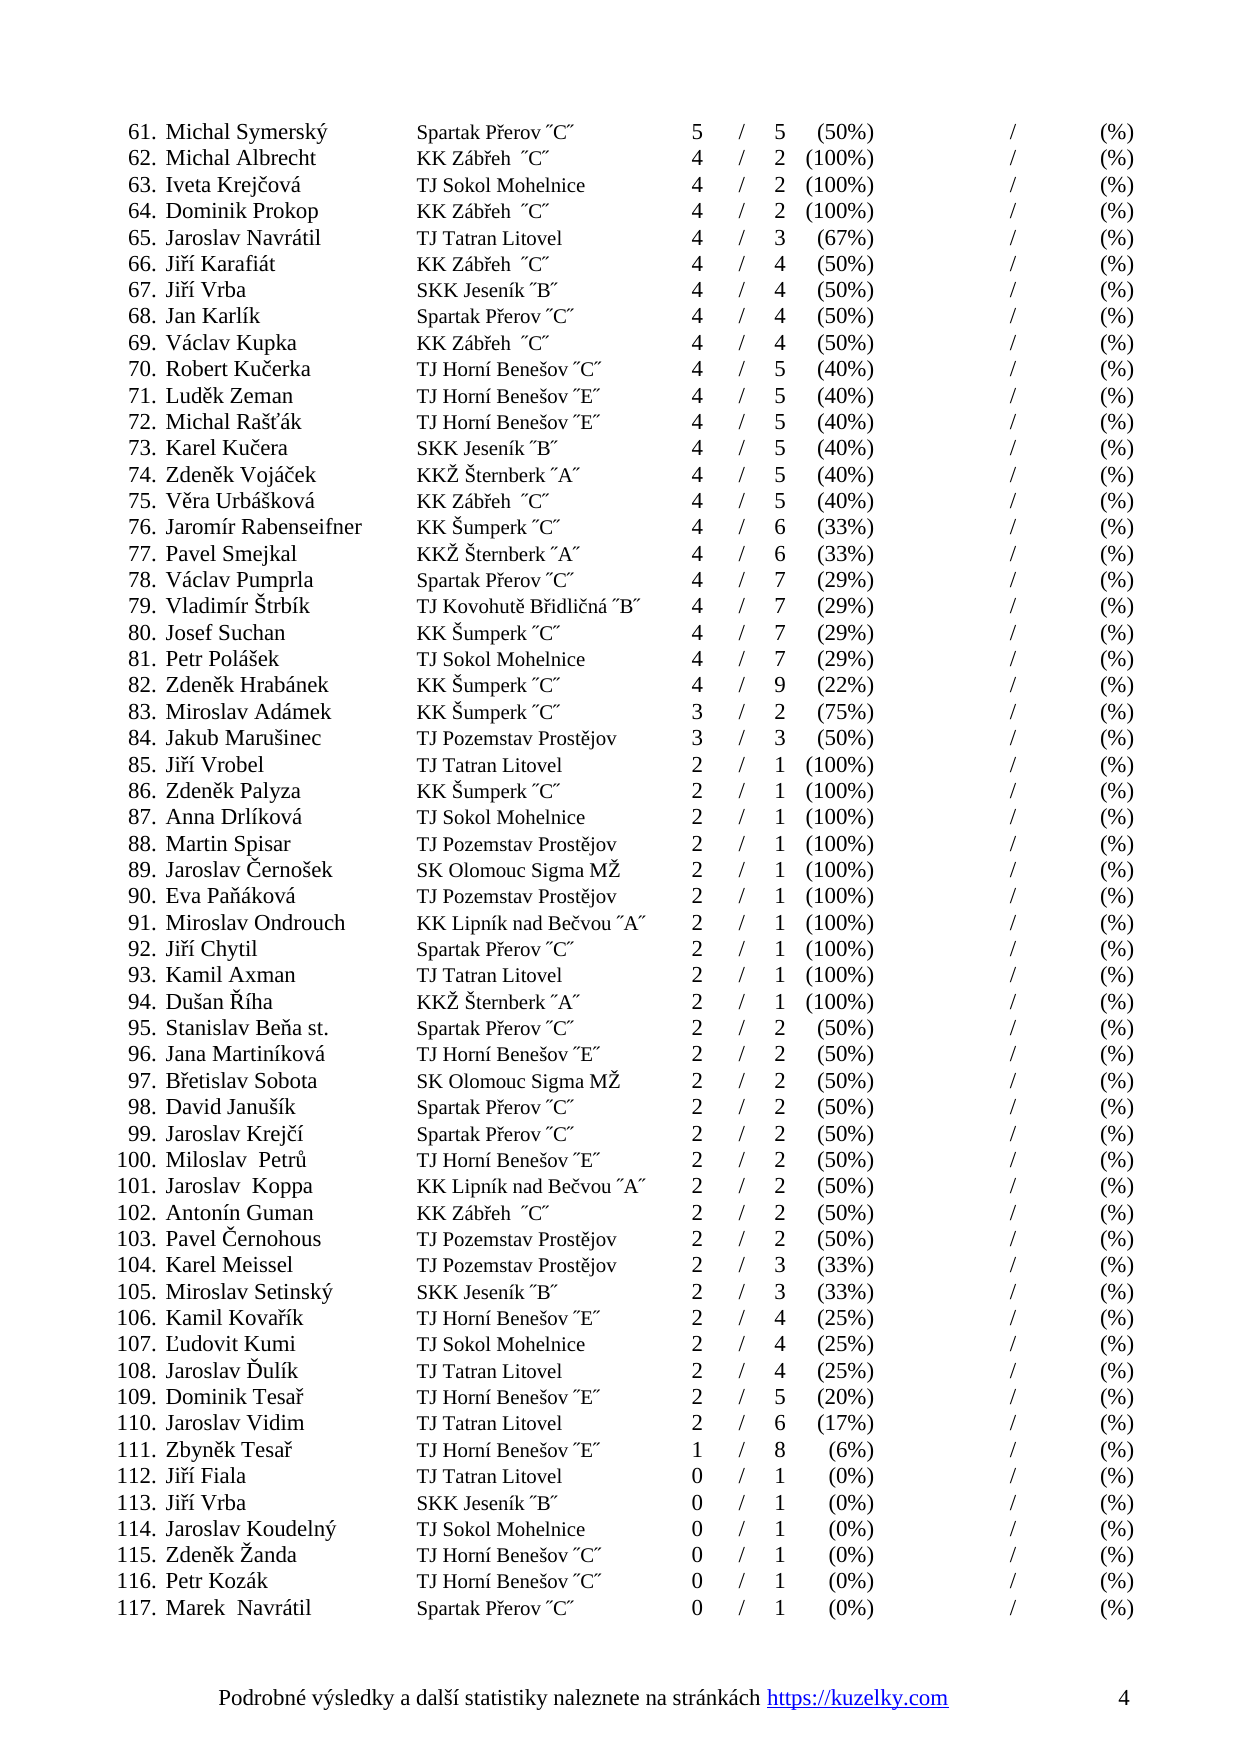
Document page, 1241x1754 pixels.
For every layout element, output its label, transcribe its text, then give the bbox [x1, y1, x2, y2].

text 63. Iveta Krejčová TJ Sokol Mohelnice 4 / 2 (100%) / (%) [106, 171, 1134, 197]
text 95. Stanislav Beňa st. Spartak Přerov ˝C˝ 2 / 2 (50%) / (%) [106, 1014, 1134, 1041]
text 74. Zdeněk Vojáček KKŽ Šternberk ˝A˝ 4 / 5 (40%) / (%) [106, 461, 1134, 487]
text 79. Vladimír Štrbík TJ Kovohutě Břidličná ˝B˝ 4 / 7 (29%) / (%) [106, 592, 1134, 619]
text 98. David Janušík Spartak Přerov ˝C˝ 2 / 2 (50%) / (%) [106, 1093, 1134, 1119]
text 90. Eva Paňáková TJ Pozemstav Prostějov 2 / 1 (100%) / (%) [106, 882, 1134, 909]
text 87. Anna Drlíková TJ Sokol Mohelnice 2 / 1 (100%) / (%) [106, 803, 1134, 830]
text 65. Jaroslav Navrátil TJ Tatran Litovel 4 / 3 (67%) / (%) [106, 223, 1134, 250]
text 93. Kamil Axman TJ Tatran Litovel 2 / 1 (100%) / (%) [106, 961, 1134, 988]
text 107. Ľudovit Kumi TJ Sokol Mohelnice 2 / 4 (25%) / (%) [106, 1330, 1134, 1357]
text 109. Dominik Tesař TJ Horní Benešov ˝E˝ 2 / 5 (20%) / (%) [106, 1383, 1134, 1409]
text 97. Břetislav Sobota SK Olomouc Sigma MŽ 2 / 2 (50%) / (%) [106, 1067, 1134, 1093]
text 115. Zdeněk Žanda TJ Horní Benešov ˝C˝ 0 / 1 (0%) / (%) [106, 1541, 1134, 1568]
text 100. Miloslav Petrů TJ Horní Benešov ˝E˝ 2 / 2 (50%) / (%) [106, 1146, 1134, 1172]
text 112. Jiří Fiala TJ Tatran Litovel 0 / 1 (0%) / (%) [106, 1462, 1134, 1488]
text 103. Pavel Černohous TJ Pozemstav Prostějov 2 / 2 (50%) / (%) [106, 1225, 1134, 1251]
text 110. Jaroslav Vidim TJ Tatran Litovel 2 / 6 (17%) / (%) [106, 1409, 1134, 1436]
text 71. Luděk Zeman TJ Horní Benešov ˝E˝ 4 / 5 (40%) / (%) [106, 382, 1134, 408]
text 114. Jaroslav Koudelný TJ Sokol Mohelnice 0 / 1 (0%) / (%) [106, 1515, 1134, 1541]
text 85. Jiří Vrobel TJ Tatran Litovel 2 / 1 (100%) / (%) [106, 751, 1134, 777]
text 80. Josef Suchan KK Šumperk ˝C˝ 4 / 7 (29%) / (%) [106, 619, 1134, 645]
text 69. Václav Kupka KK Zábřeh ˝C˝ 4 / 4 (50%) / (%) [106, 329, 1134, 355]
text 92. Jiří Chytil Spartak Přerov ˝C˝ 2 / 1 (100%) / (%) [106, 935, 1134, 961]
text 70. Robert Kučerka TJ Horní Benešov ˝C˝ 4 / 5 (40%) / (%) [106, 355, 1134, 382]
text 117. Marek Navrátil Spartak Přerov ˝C˝ 0 / 1 (0%) / (%) [106, 1594, 1134, 1620]
text 64. Dominik Prokop KK Zábřeh ˝C˝ 4 / 2 (100%) / (%) [106, 197, 1134, 223]
text 66. Jiří Karafiát KK Zábřeh ˝C˝ 4 / 4 (50%) / (%) [106, 250, 1134, 276]
text 101. Jaroslav Koppa KK Lipník nad Bečvou ˝A˝ 2 / 2 (50%) / (%) [106, 1172, 1134, 1199]
text 113. Jiří Vrba SKK Jeseník ˝B˝ 0 / 1 (0%) / (%) [106, 1488, 1134, 1515]
text 111. Zbyněk Tesař TJ Horní Benešov ˝E˝ 1 / 8 (6%) / (%) [106, 1436, 1134, 1462]
text 78. Václav Pumprla Spartak Přerov ˝C˝ 4 / 7 (29%) / (%) [106, 566, 1134, 592]
text 82. Zdeněk Hrabánek KK Šumperk ˝C˝ 4 / 9 (22%) / (%) [106, 672, 1134, 698]
text 88. Martin Spisar TJ Pozemstav Prostějov 2 / 1 (100%) / (%) [106, 830, 1134, 856]
text 108. Jaroslav Ďulík TJ Tatran Litovel 2 / 4 (25%) / (%) [106, 1357, 1134, 1383]
text 75. Věra Urbášková KK Zábřeh ˝C˝ 4 / 5 (40%) / (%) [106, 487, 1134, 513]
text 91. Miroslav Ondrouch KK Lipník nad Bečvou ˝A˝ 2 / 1 (100%) / (%) [106, 909, 1134, 935]
text 67. Jiří Vrba SKK Jeseník ˝B˝ 4 / 4 (50%) / (%) [106, 276, 1134, 303]
text 96. Jana Martiníková TJ Horní Benešov ˝E˝ 2 / 2 (50%) / (%) [106, 1041, 1134, 1067]
text 106. Kamil Kovařík TJ Horní Benešov ˝E˝ 2 / 4 (25%) / (%) [106, 1304, 1134, 1330]
text 81. Petr Polášek TJ Sokol Mohelnice 4 / 7 (29%) / (%) [106, 645, 1134, 672]
text 72. Michal Rašťák TJ Horní Benešov ˝E˝ 4 / 5 (40%) / (%) [106, 408, 1134, 434]
text 76. Jaromír Rabenseifner KK Šumperk ˝C˝ 4 / 6 (33%) / (%) [106, 513, 1134, 540]
text 73. Karel Kučera SKK Jeseník ˝B˝ 4 / 5 (40%) / (%) [106, 434, 1134, 461]
text 99. Jaroslav Krejčí Spartak Přerov ˝C˝ 2 / 2 (50%) / (%) [106, 1119, 1134, 1146]
text 102. Antonín Guman KK Zábřeh ˝C˝ 2 / 2 (50%) / (%) [106, 1199, 1134, 1225]
text 104. Karel Meissel TJ Pozemstav Prostějov 2 / 3 (33%) / (%) [106, 1251, 1134, 1278]
text 68. Jan Karlík Spartak Přerov ˝C˝ 4 / 4 (50%) / (%) [106, 303, 1134, 329]
text 89. Jaroslav Černošek SK Olomouc Sigma MŽ 2 / 1 (100%) / (%) [106, 856, 1134, 882]
text 84. Jakub Marušinec TJ Pozemstav Prostějov 3 / 3 (50%) / (%) [106, 724, 1134, 751]
text 105. Miroslav Setinský SKK Jeseník ˝B˝ 2 / 3 (33%) / (%) [106, 1278, 1134, 1304]
text 83. Miroslav Adámek KK Šumperk ˝C˝ 3 / 2 (75%) / (%) [106, 698, 1134, 724]
text 61. Michal Symerský Spartak Přerov ˝C˝ 5 / 5 (50%) / (%) [106, 118, 1134, 144]
text 62. Michal Albrecht KK Zábřeh ˝C˝ 4 / 2 (100%) / (%) [106, 144, 1134, 171]
text 77. Pavel Smejkal KKŽ Šternberk ˝A˝ 4 / 6 (33%) / (%) [106, 540, 1134, 566]
text 86. Zdeněk Palyza KK Šumperk ˝C˝ 2 / 1 (100%) / (%) [106, 777, 1134, 803]
text 116. Petr Kozák TJ Horní Benešov ˝C˝ 0 / 1 (0%) / (%) [106, 1568, 1134, 1594]
text 94. Dušan Říha KKŽ Šternberk ˝A˝ 2 / 1 (100%) / (%) [106, 988, 1134, 1014]
